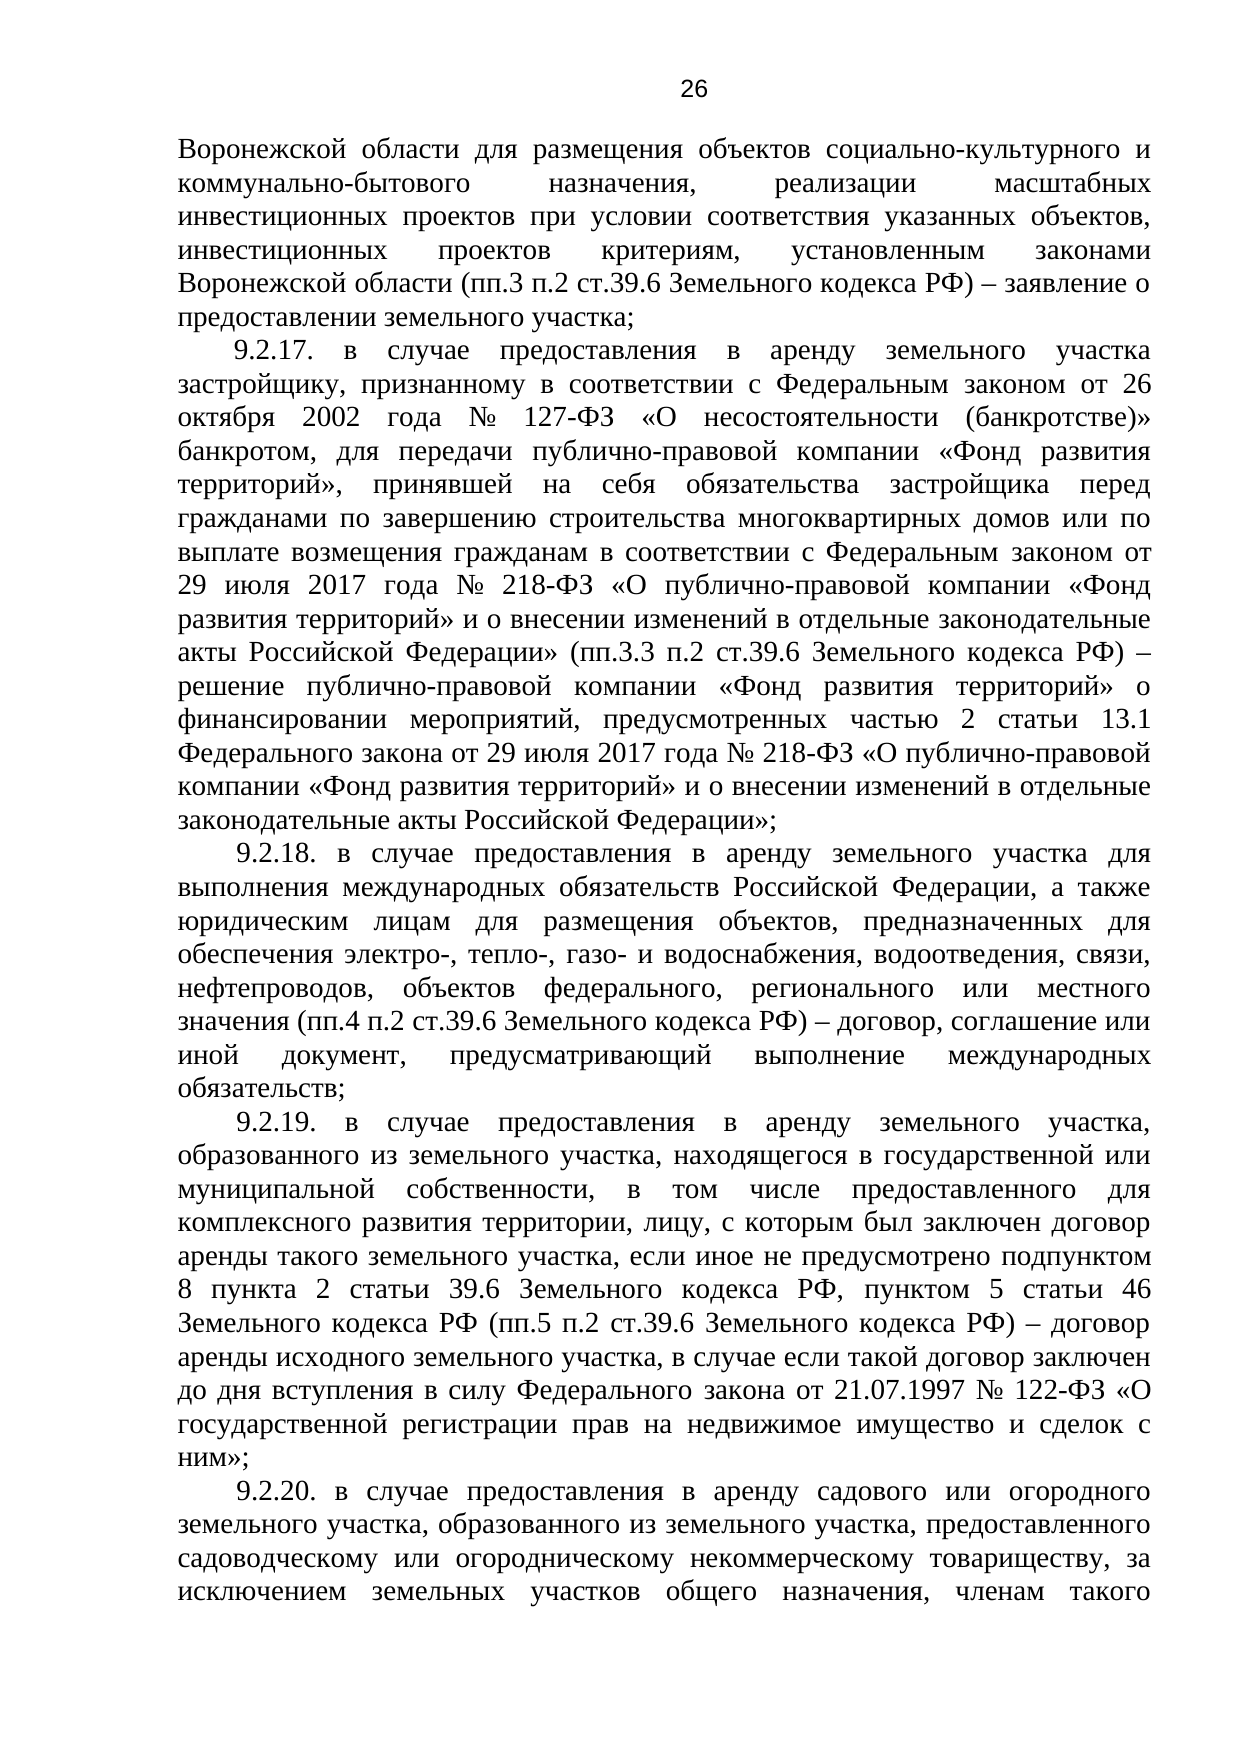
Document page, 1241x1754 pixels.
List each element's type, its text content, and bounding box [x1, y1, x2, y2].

text 9.2.19. в случае предоставления в аренду земельного участка, образованного из земельного участка, находящегося в государственной или муниципальной собственности, в том числе предоставленного для комплексного развития территории, лицу, с которым был заключен договор аренды такого земельного участка, если иное не предусмотрено подпунктом 8 пункта 2 статьи 39.6 Земельного кодекса РФ, пунктом 5 статьи 46 Земельного кодекса РФ (пп.5 п.2 ст.39.6 Земельного кодекса РФ) – договор аренды исходного земельного участка, в случае если такой договор заключен до дня вступления в силу Федерального закона от 21.07.1997 № 122-ФЗ «О государственной регистрации прав на недвижимое имущество и сделок с ним»; [177, 1104, 1152, 1473]
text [177, 131, 1152, 332]
text 9.2.17. в случае предоставления в аренду земельного участка застройщику, признанному в соответствии с Федеральным законом от 26 октября 2002 года № 127-ФЗ «О несостоятельности (банкротстве)» банкротом, для передачи публично-правовой компании «Фонд развития территорий», принявшей на себя обязательства застройщика перед гражданами по завершению строительства многоквартирных домов или по выплате возмещения гражданам в соответствии с Федеральным законом от 29 июля 2017 года № 218-ФЗ «О публично-правовой компании «Фонд развития территорий» и о внесении изменений в отдельные законодательные акты Российской Федерации» (пп.3.3 п.2 ст.39.6 Земельного кодекса РФ) – решение публично-правовой компании «Фонд развития территорий» о финансировании мероприятий, предусмотренных частью 2 статьи 13.1 Федерального закона от 29 июля 2017 года № 218-ФЗ «О публично-правовой компании «Фонд развития территорий» и о внесении изменений в отдельные законодательные акты Российской Федерации»; [177, 332, 1152, 836]
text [177, 1473, 1152, 1607]
text 9.2.18. в случае предоставления в аренду земельного участка для выполнения международных обязательств Российской Федерации, а также юридическим лицам для размещения объектов, предназначенных для обеспечения электро-, тепло-, газо- и водоснабжения, водоотведения, связи, нефтепроводов, объектов федерального, регионального или местного значения (пп.4 п.2 ст.39.6 Земельного кодекса РФ) – договор, соглашение или иной документ, предусматривающий выполнение международных обязательств; [177, 836, 1152, 1104]
